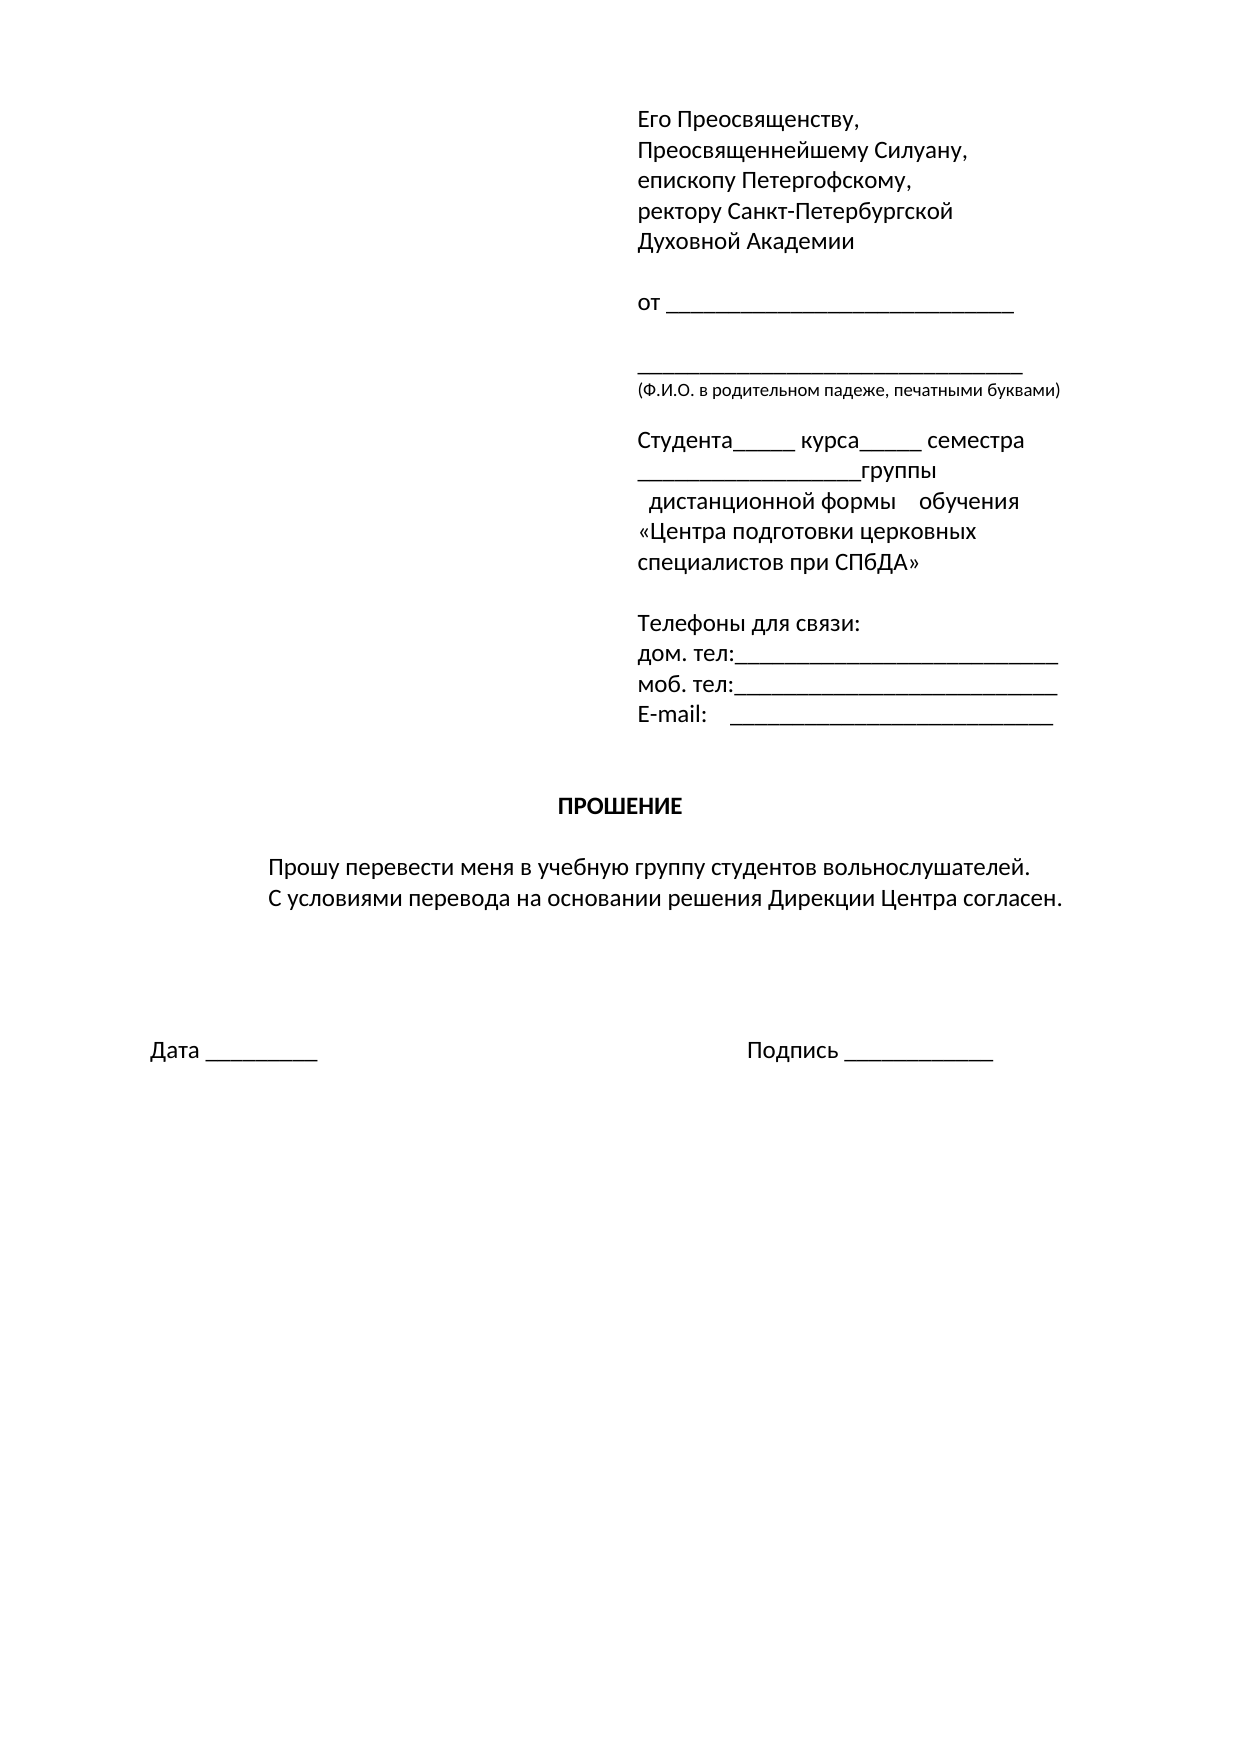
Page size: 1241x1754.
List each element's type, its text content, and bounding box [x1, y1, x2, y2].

text (Ф.И.О. в родительном падеже, печатными буквами) [150, 378, 1090, 401]
text ректору Санкт-Петербургской [150, 195, 1090, 226]
text ПРОШЕНИЕ [150, 790, 1090, 821]
text Преосвященнейшему Силуану, [165, 134, 1090, 164]
text специалистов при СПбДА» [150, 546, 1090, 577]
text Телефоны для связи: [150, 607, 1090, 638]
text епископу Петергофскому, [150, 164, 1090, 195]
text дистанционной формы обучения [150, 485, 1090, 516]
text Дата _________ Подпись ____________ [150, 1034, 1090, 1065]
text от ____________________________ [150, 287, 1090, 317]
text дом. тел:__________________________ [150, 638, 1090, 668]
text __________________группы [150, 454, 1090, 485]
text Студента_____ курса_____ семестра [150, 424, 1090, 454]
text Прошу перевести меня в учебную группу студентов вольнослушателей. [150, 851, 1090, 882]
text E-mail: __________________________ [150, 699, 1090, 729]
text моб. тел:__________________________ [150, 668, 1090, 699]
text С условиями перевода на основании решения Дирекции Центра согласен. [150, 882, 1090, 912]
text Духовной Академии [150, 226, 1090, 256]
text Его Преосвященству, [150, 103, 1090, 134]
text _______________________________ [150, 348, 1090, 378]
text «Центра подготовки церковных [150, 516, 1090, 546]
